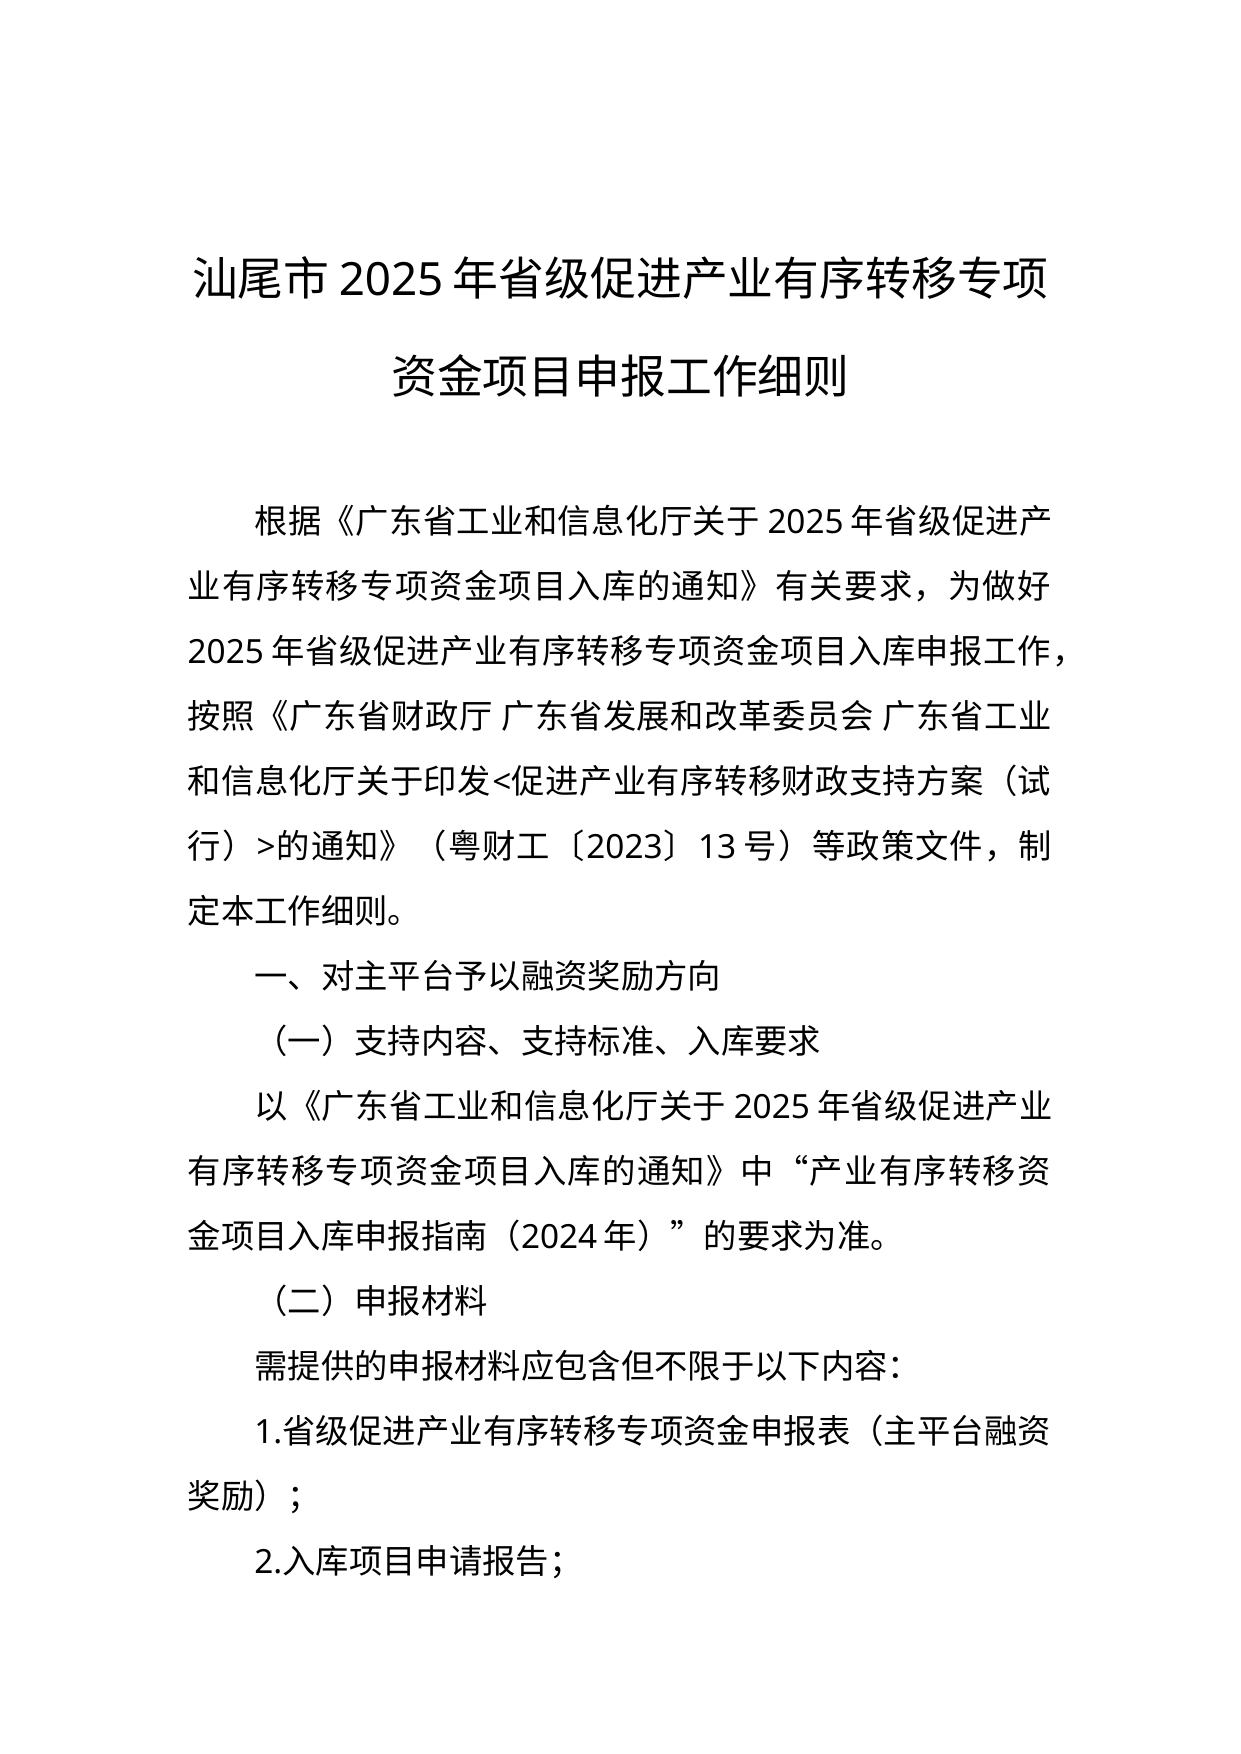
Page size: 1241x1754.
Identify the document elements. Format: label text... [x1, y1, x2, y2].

text 以《广东省工业和信息化厅关于2025年省级促进产业有序转移专项资金项目入库的通知》中“产业有序转移资金项目入库申报指南（2024年）”的要求为准。 [187, 1072, 1053, 1267]
text 一、对主平台予以融资奖励方向 [187, 942, 1053, 1007]
text （二）申报材料 [187, 1267, 1053, 1332]
text 1.省级促进产业有序转移专项资金申报表（主平台融资奖励）； [187, 1397, 1053, 1527]
text 需提供的申报材料应包含但不限于以下内容： [187, 1332, 1053, 1397]
text 根据《广东省工业和信息化厅关于2025年省级促进产业有序转移专项资金项目入库的通知》有关要求，为做好2025年省级促进产业有序转移专项资金项目入库申报工作，按照《广东省财政厅 广东省发展和改革委员会 广东省工业和信息化厅关于印发<促进产业有序转移财政支持方案（试行）>的通知》（粤财工〔2023〕13号）等政策文件，制定本工作细则。 [187, 487, 1053, 942]
text 2.入库项目申请报告； [187, 1527, 1053, 1592]
text （一）支持内容、支持标准、入库要求 [187, 1007, 1053, 1072]
text 汕尾市2025年省级促进产业有序转移专项资金项目申报工作细则 [187, 227, 1053, 422]
